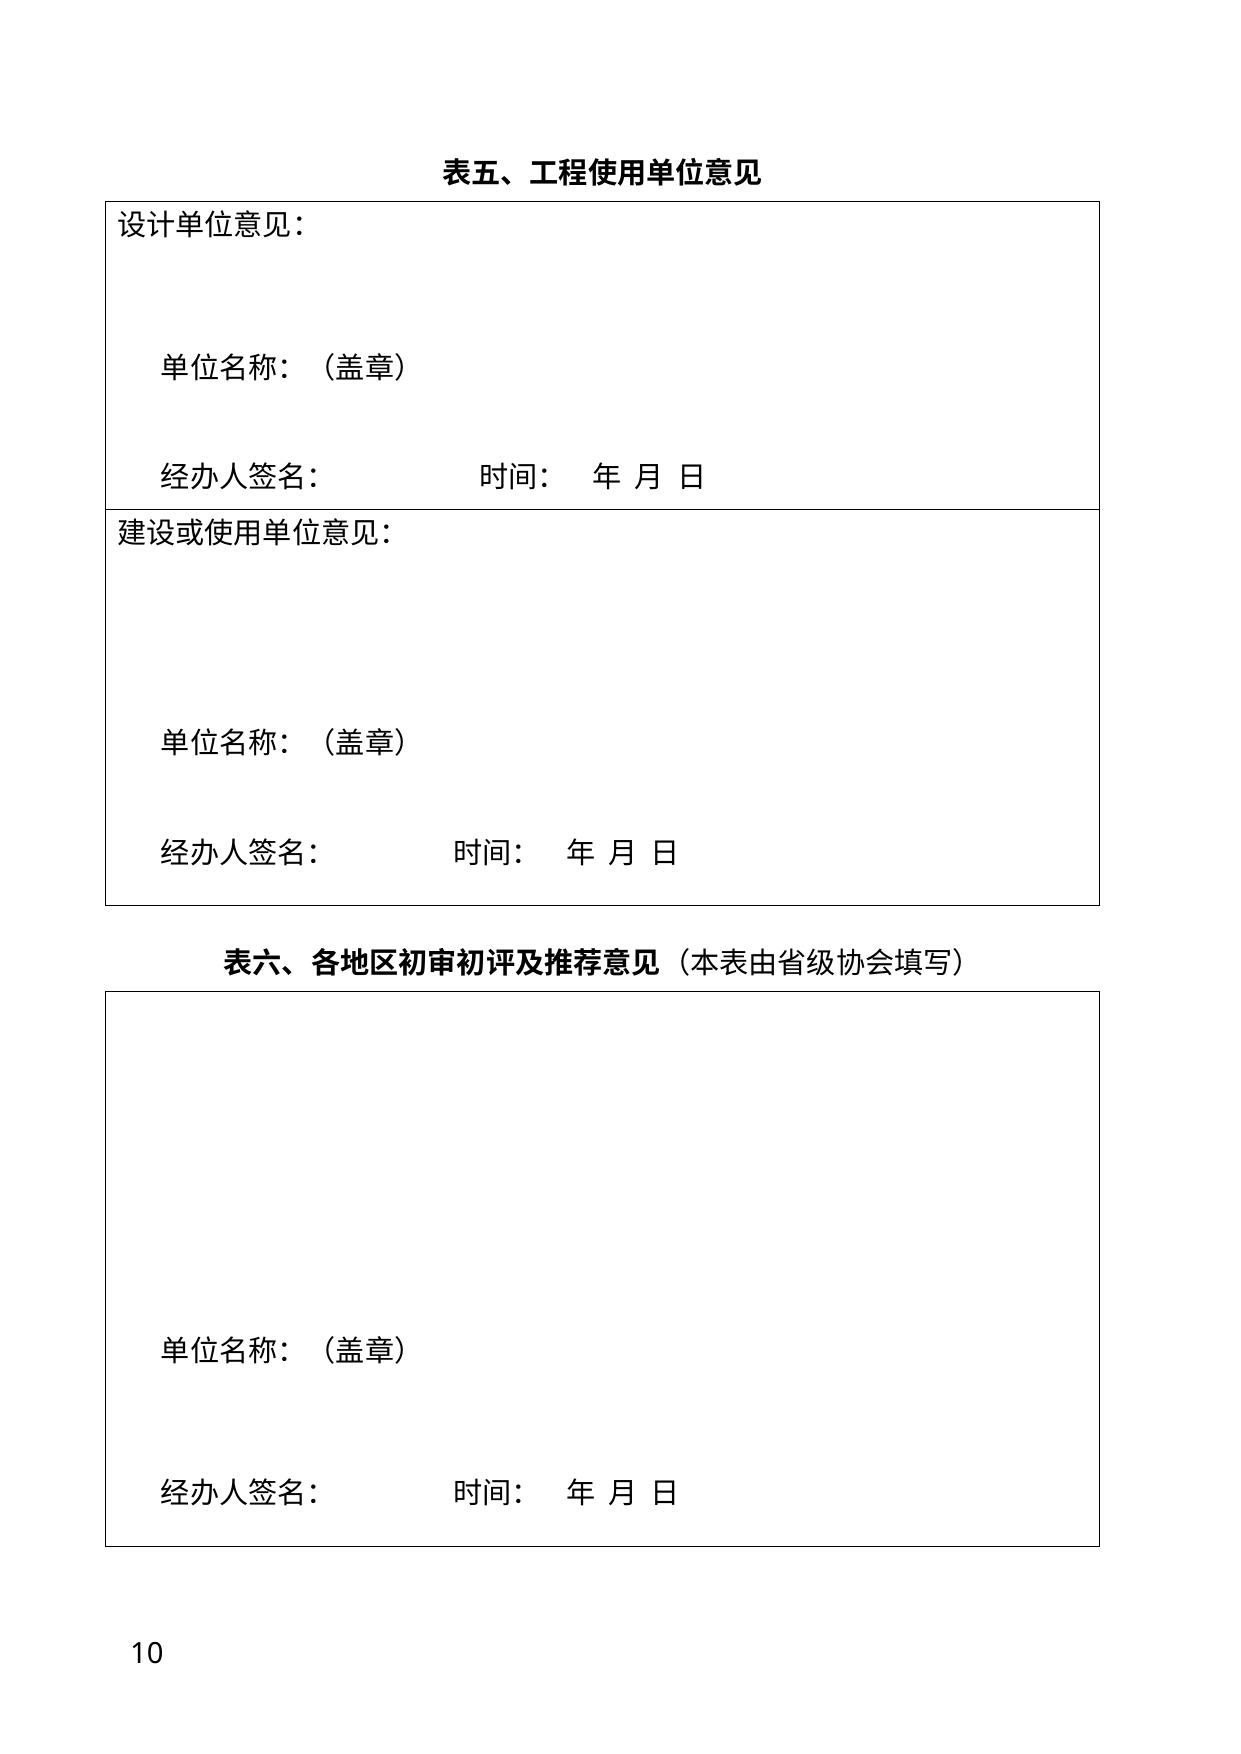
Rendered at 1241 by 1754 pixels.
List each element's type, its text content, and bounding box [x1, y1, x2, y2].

text 表六、各地区初审初评及推荐意见（本表由省级协会填写） [130, 940, 1075, 982]
text 表五、工程使用单位意见 [130, 150, 1075, 192]
table_cell 建设或使用单位意见： 单位名称：（盖章） 经办人签名： 时间： 年 月 日 [106, 510, 1099, 905]
table_header 设计单位意见： 单位名称：（盖章） 经办人签名： 时间： 年 月 日 [106, 202, 1099, 509]
table_header 单位名称：（盖章） 经办人签名： 时间： 年 月 日 [106, 992, 1099, 1546]
